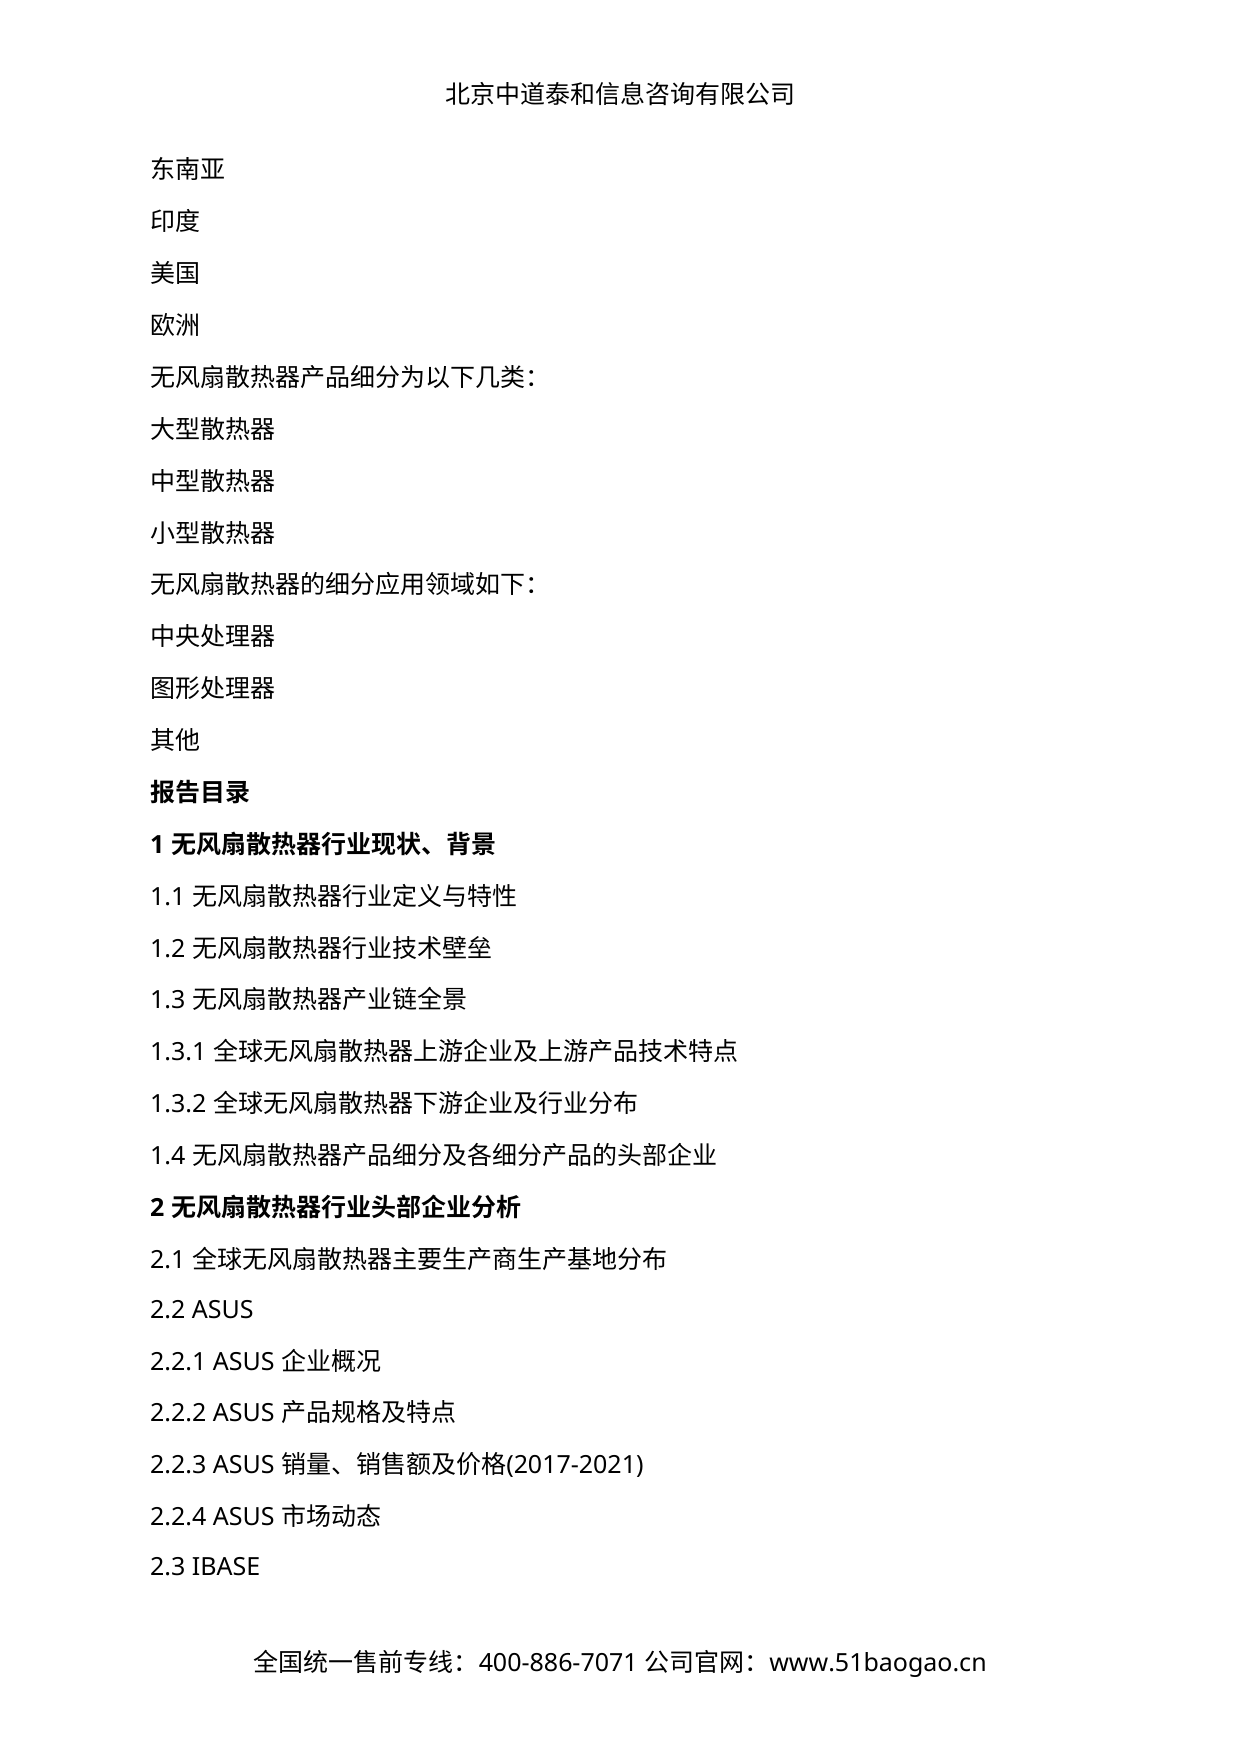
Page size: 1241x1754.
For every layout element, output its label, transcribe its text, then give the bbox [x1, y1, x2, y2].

text 2.1 全球无风扇散热器主要生产商生产基地分布 [150, 1239, 1090, 1276]
text 1.3.2 全球无风扇散热器下游企业及行业分布 [150, 1084, 1090, 1120]
text 1.3.1 全球无风扇散热器上游企业及上游产品技术特点 [150, 1032, 1090, 1068]
text 1 无风扇散热器行业现状、背景 [150, 824, 1090, 861]
text 小型散热器 [150, 513, 1090, 549]
text 大型散热器 [150, 409, 1090, 446]
text 图形处理器 [150, 669, 1090, 705]
text 2 无风扇散热器行业头部企业分析 [150, 1187, 1090, 1224]
text 1.4 无风扇散热器产品细分及各细分产品的头部企业 [150, 1136, 1090, 1172]
text 欧洲 [150, 306, 1090, 342]
text 1.1 无风扇散热器行业定义与特性 [150, 876, 1090, 912]
text 印度 [150, 202, 1090, 238]
text 1.2 无风扇散热器行业技术壁垒 [150, 928, 1090, 964]
text 中型散热器 [150, 461, 1090, 497]
text 美国 [150, 254, 1090, 290]
text 东南亚 [150, 150, 1090, 186]
text 无风扇散热器产品细分为以下几类： [150, 357, 1090, 394]
text 2.2.3 ASUS 销量、销售额及价格(2017-2021) [150, 1445, 1090, 1481]
text 2.2.2 ASUS 产品规格及特点 [150, 1393, 1090, 1429]
text 2.3 IBASE [150, 1548, 1090, 1582]
text 2.2.1 ASUS 企业概况 [150, 1341, 1090, 1377]
text 其他 [150, 721, 1090, 757]
text 中央处理器 [150, 617, 1090, 653]
text 报告目录 [150, 772, 1090, 809]
text 2.2 ASUS [150, 1291, 1090, 1325]
text 2.2.4 ASUS 市场动态 [150, 1497, 1090, 1533]
text 无风扇散热器的细分应用领域如下： [150, 565, 1090, 601]
text 1.3 无风扇散热器产业链全景 [150, 980, 1090, 1016]
